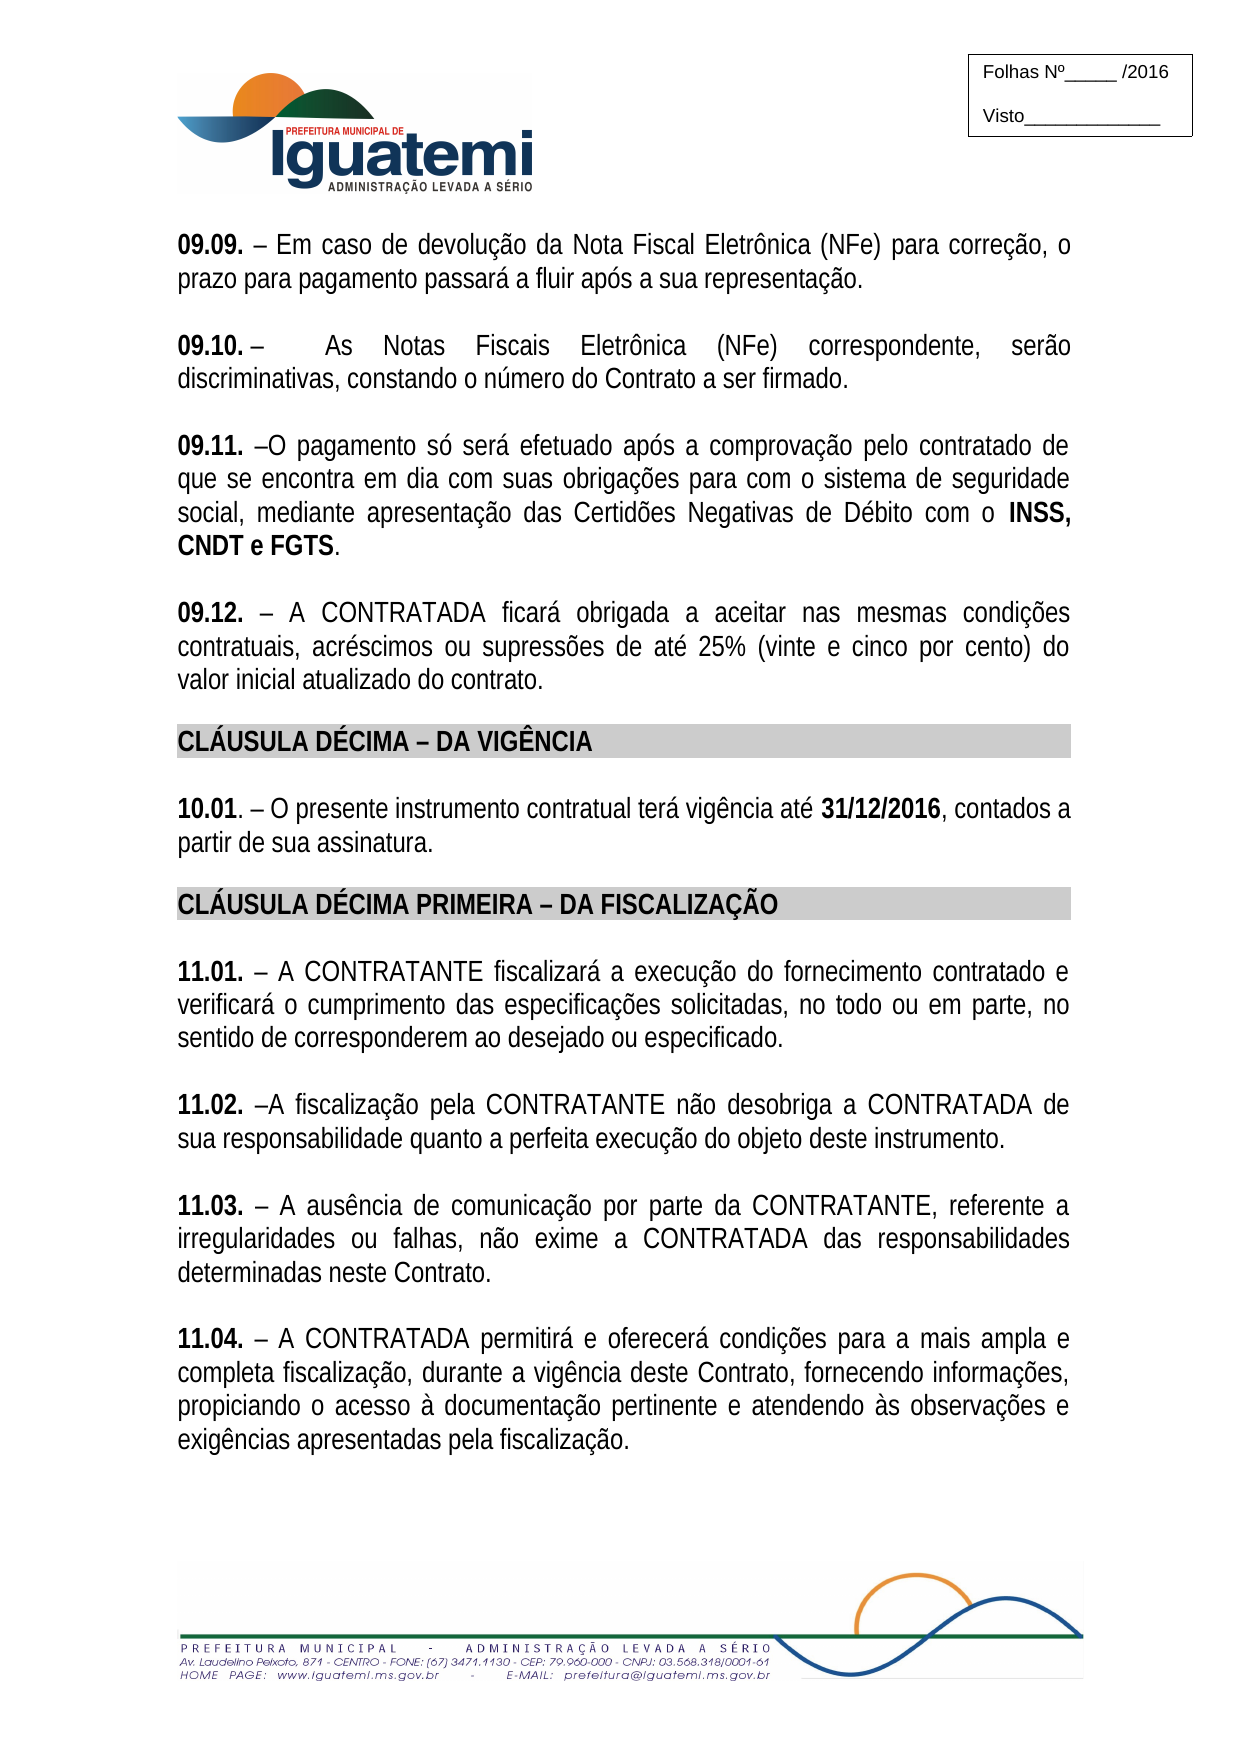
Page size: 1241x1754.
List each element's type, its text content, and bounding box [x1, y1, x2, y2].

text 11.03. – A ausência de comunicação por parte da CONTRATANTE, referente a irregularidades ou falhas, não exime a CONTRATADA das responsabilidades determinadas neste Contrato. [177, 1188, 1071, 1288]
text 11.04. – A CONTRATADA permitirá e oferecerá condições para a mais ampla e completa fiscalização, durante a vigência deste Contrato, fornecendo informações, propiciando o acesso à documentação pertinente e atendendo às observações e exigências apresentadas pela fiscalização. [177, 1322, 1071, 1455]
text 10.01. – O presente instrumento contratual terá vigência até 31/12/2016, contados a partir de sua assinatura. [177, 791, 1071, 858]
picture [177, 1561, 1084, 1681]
text 11.01. – A CONTRATANTE fiscalizará a execução do fornecimento contratado e verificará o cumprimento das especificações solicitadas, no todo ou em parte, no sentido de corresponderem ao desejado ou especificado. [177, 954, 1071, 1054]
subtitle CLÁUSULA DÉCIMA PRIMEIRA – DA FISCALIZAÇÃO [177, 887, 1071, 920]
text 09.09. – Em caso de devolução da Nota Fiscal Eletrônica (NFe) para correção, o prazo para pagamento passará a fluir após a sua representação. [177, 227, 1071, 294]
subtitle CLÁUSULA DÉCIMA – DA VIGÊNCIA [177, 724, 1071, 758]
text 09.11. –O pagamento só será efetuado após a comprovação pelo contratado de que se encontra em dia com suas obrigações para com o sistema de seguridade social, mediante apresentação das Certidões Negativas de Débito com o INSS, CNDT e FGTS. [177, 428, 1071, 562]
text 09.10. – As Notas Fiscais Eletrônica (NFe) correspondente, serão discriminativas, constando o número do Contrato a ser firmado. [177, 328, 1071, 395]
text 09.12. – A contratada ficará obrigada a aceitar nas mesmas condições contratuais, acréscimos ou supressões de até 25% (vinte e cinco por cento) do valor inicial atualizado do contrato. [177, 595, 1071, 696]
text 11.02. –A fiscalização pela CONTRATANTE não desobriga a CONTRATADA de sua responsabilidade quanto a perfeita execução do objeto deste instrumento. [177, 1087, 1071, 1154]
picture [177, 73, 532, 194]
